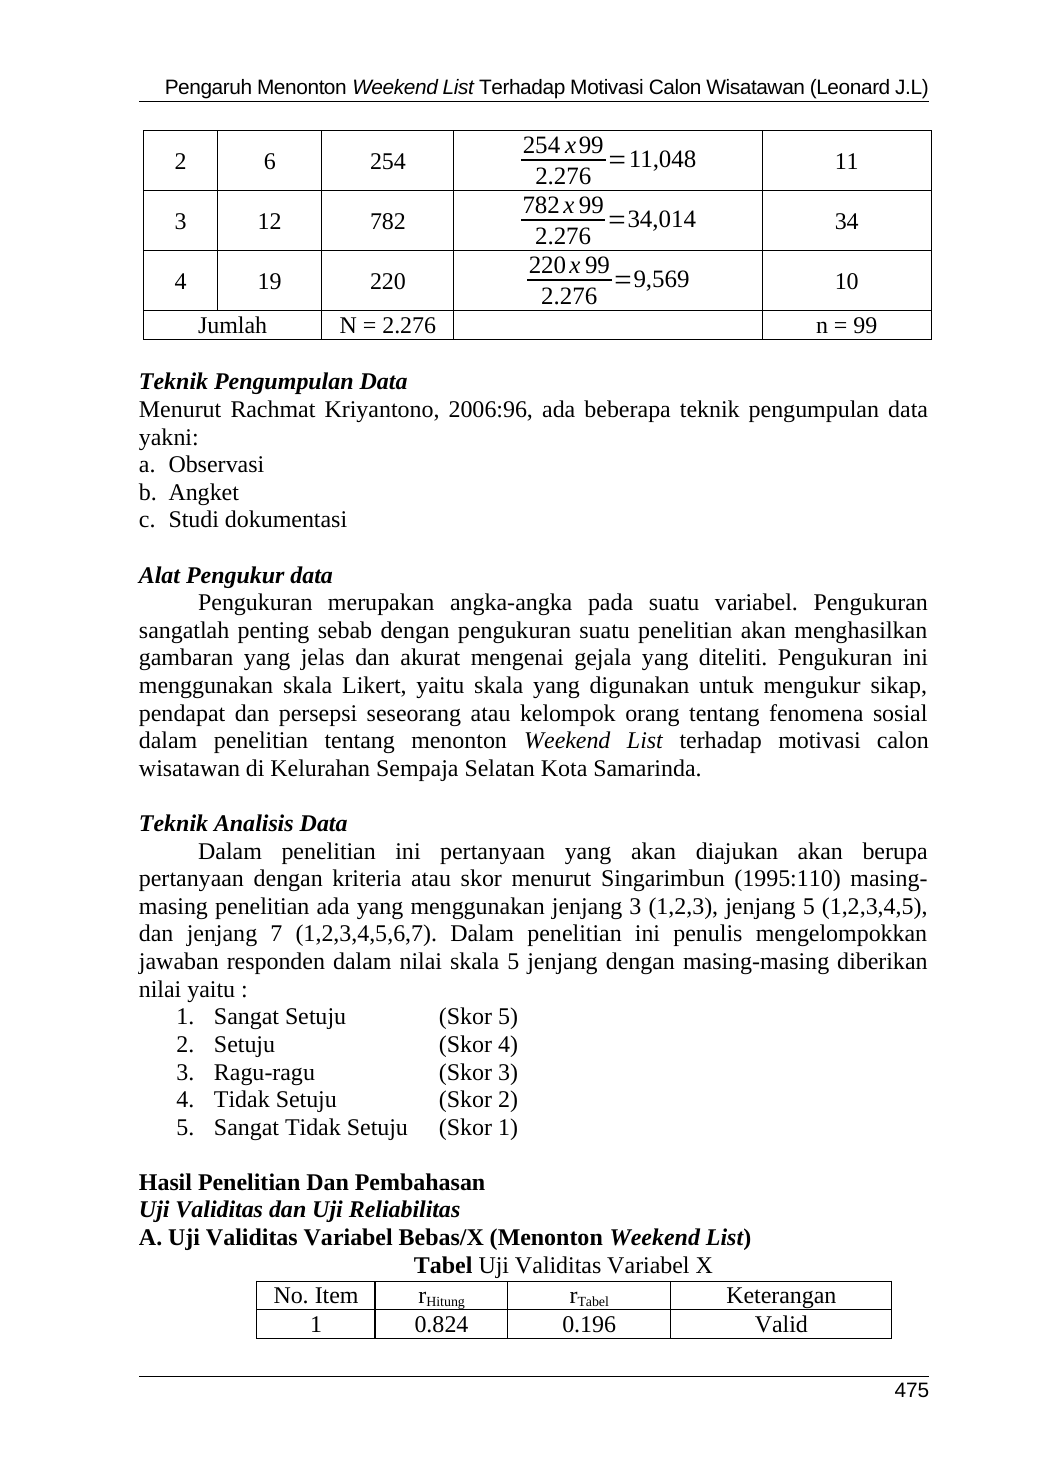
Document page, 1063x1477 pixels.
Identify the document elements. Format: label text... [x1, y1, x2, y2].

table_cell 11 [763, 131, 931, 190]
table_cell 220 [322, 251, 453, 310]
text Menurut Rachmat Kriyantono, 2006:96, ada beberapa teknik pengumpulan data yakni: [139, 395, 929, 450]
table_cell 19 [218, 251, 321, 310]
list Dalam penelitian ini pertanyaan yang akan diajukan akan berupa pertanyaan dengan kriteria atau skor menurut Singarimbun (1995:110) masing-masing penelitian ada yang menggunakan jenjang 3 (1,2,3), jenjang 5 (1,2,3,4,5), dan jenjang 7 (1,2,3,4,5,6,7). Dalam penelitian ini penulis mengelompokkan jawaban responden dalam nilai skala 5 jenjang dengan masing-masing diberikan nilai yaitu : [139, 837, 929, 1002]
list Studi dokumentasi [139, 505, 929, 533]
table_cell 254 [322, 131, 453, 190]
list Sangat Tidak Setuju (Skor 1) [176, 1113, 929, 1140]
text A. Uji Validitas Variabel Bebas/X (Menonton Weekend List) [139, 1223, 929, 1251]
table_cell N = 2.276 [322, 311, 453, 339]
list Sangat Setuju (Skor 5) [176, 1002, 929, 1030]
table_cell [508, 1310, 670, 1338]
list Teknik Analisis Data [139, 809, 929, 837]
list Pengukuran merupakan angka-angka pada suatu variabel. Pengukuran sangatlah penting sebab dengan pengukuran suatu penelitian akan menghasilkan gambaran yang jelas dan akurat mengenai gejala yang diteliti. Pengukuran ini menggunakan skala Likert, yaitu skala yang digunakan untuk mengukur sikap, pendapat dan persepsi seseorang atau kelompok orang tentang fenomena sosial dalam penelitian tentang menonton Weekend List terhadap motivasi calon wisatawan di Kelurahan Sempaja Selatan Kota Samarinda. [139, 588, 929, 781]
table_cell 34 [763, 191, 931, 250]
table_cell 782 [322, 191, 453, 250]
text Hasil Penelitian Dan Pembahasan [139, 1168, 929, 1196]
table_cell [454, 251, 762, 310]
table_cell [376, 1310, 507, 1338]
list Angket [139, 478, 929, 505]
table_cell 12 [218, 191, 321, 250]
table_cell Jumlah [144, 311, 321, 339]
table_cell 1 2 3 4 5 6 [257, 1310, 374, 1338]
list Tidak Setuju (Skor 2) [176, 1085, 929, 1113]
table_cell 10 [763, 251, 931, 310]
list Ragu-ragu (Skor 3) [176, 1057, 929, 1085]
list Observasi [139, 450, 929, 478]
table_cell n = 99 [763, 311, 931, 339]
text Alat Pengukur data [139, 561, 929, 588]
text Teknik Pengumpulan Data [139, 367, 929, 395]
list Uji Validitas dan Uji Reliabilitas [139, 1196, 929, 1223]
table_cell 6 [218, 131, 321, 190]
table_cell [454, 131, 762, 190]
list Setuju (Skor 4) [176, 1030, 929, 1057]
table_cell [671, 1310, 891, 1338]
table_header No. Item [257, 1282, 374, 1309]
table_cell 2 [144, 131, 217, 190]
table_cell 4 [144, 251, 217, 310]
text Tabel Uji Validitas Variabel X [139, 1251, 929, 1278]
table_header Keterangan [671, 1282, 891, 1309]
table_cell 3 [144, 191, 217, 250]
table_header rTabel [508, 1282, 670, 1309]
table_cell [454, 311, 762, 339]
table_header rHitung [376, 1282, 507, 1309]
table_cell [454, 191, 762, 250]
